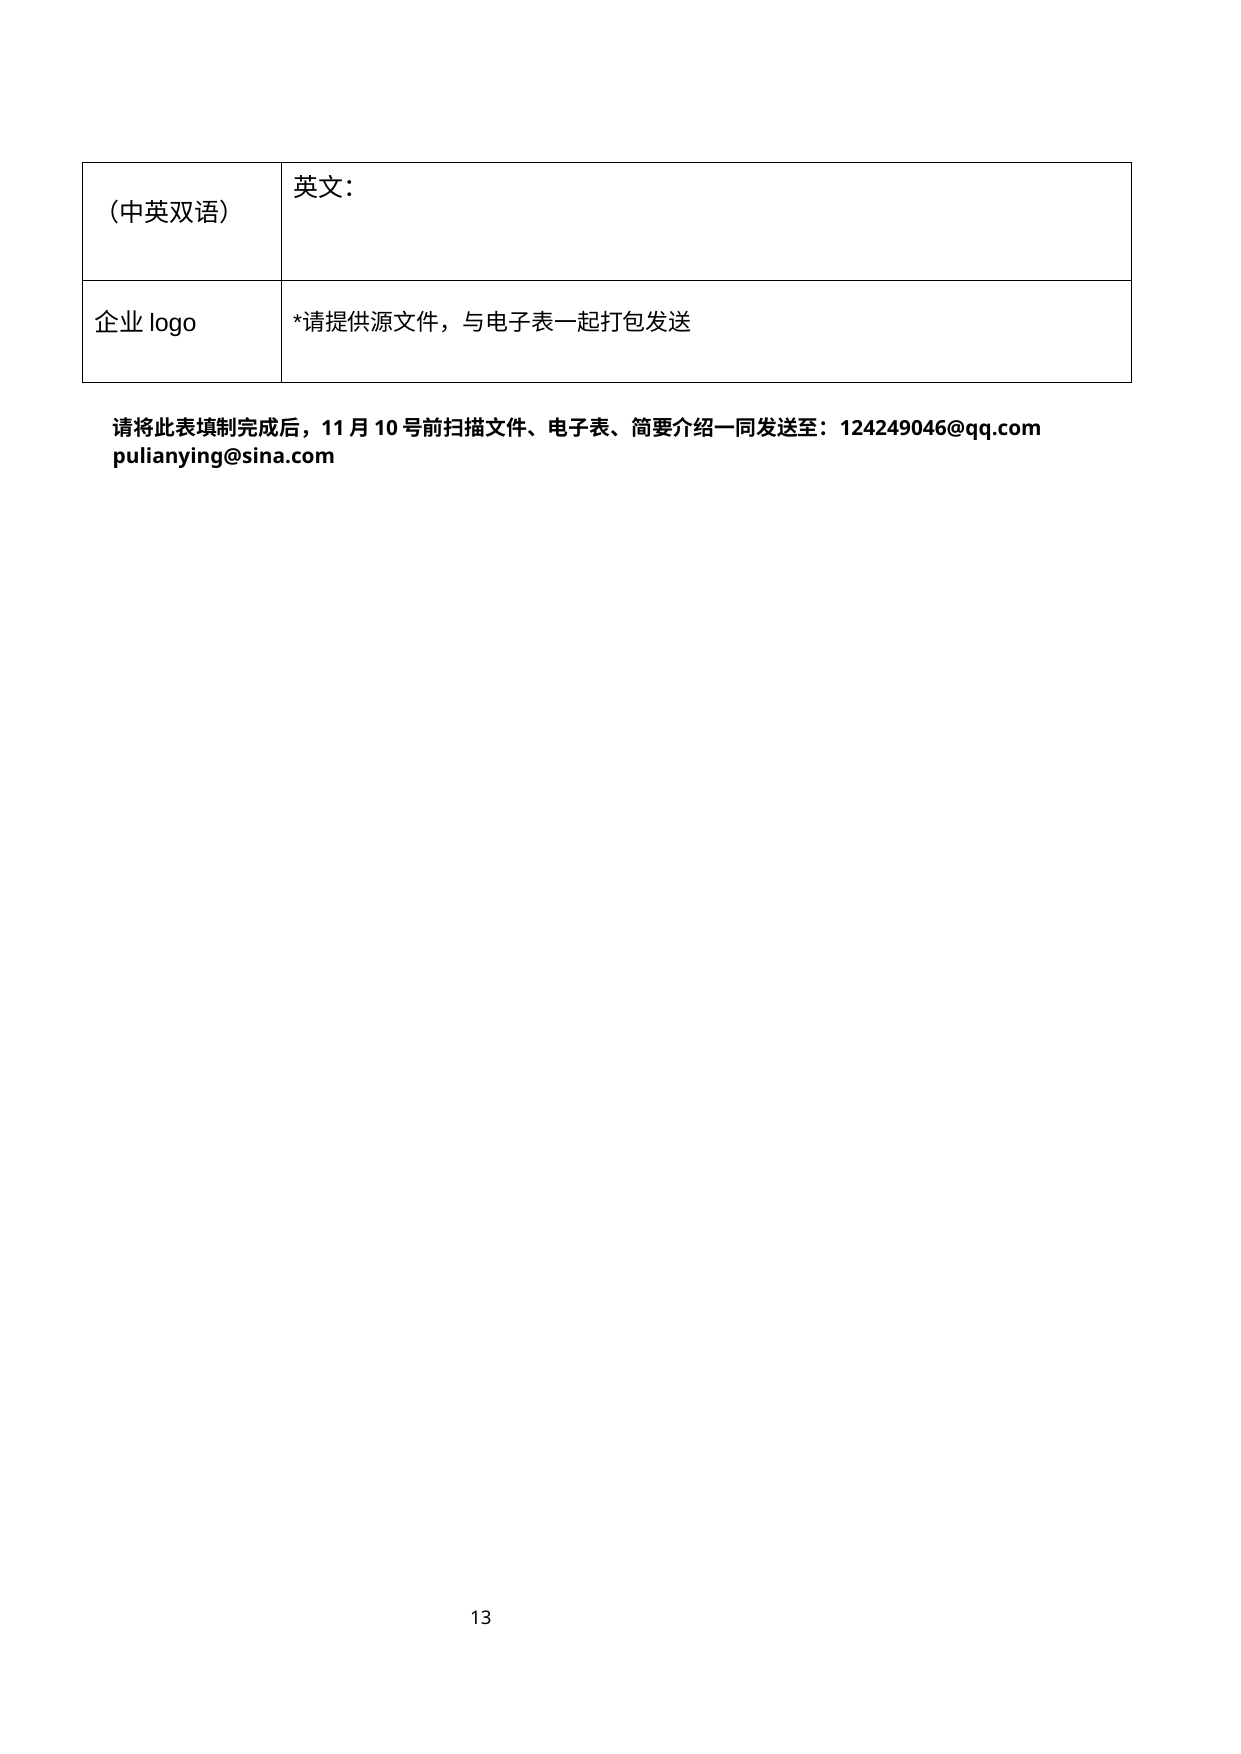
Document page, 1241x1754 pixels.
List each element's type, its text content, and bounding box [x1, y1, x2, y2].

table_cell 企业logo [83, 281, 281, 382]
table_cell *请提供源文件，与电子表一起打包发送 [282, 281, 1131, 382]
table_cell 英文： [282, 163, 1131, 279]
table_cell 主要产品/服务 （中英双语） [83, 163, 281, 279]
text 请将此表填制完成后，11月10号前扫描文件、电子表、简要介绍一同发送至：124249046@qq.com pulianying@sina.com [112, 411, 1128, 470]
